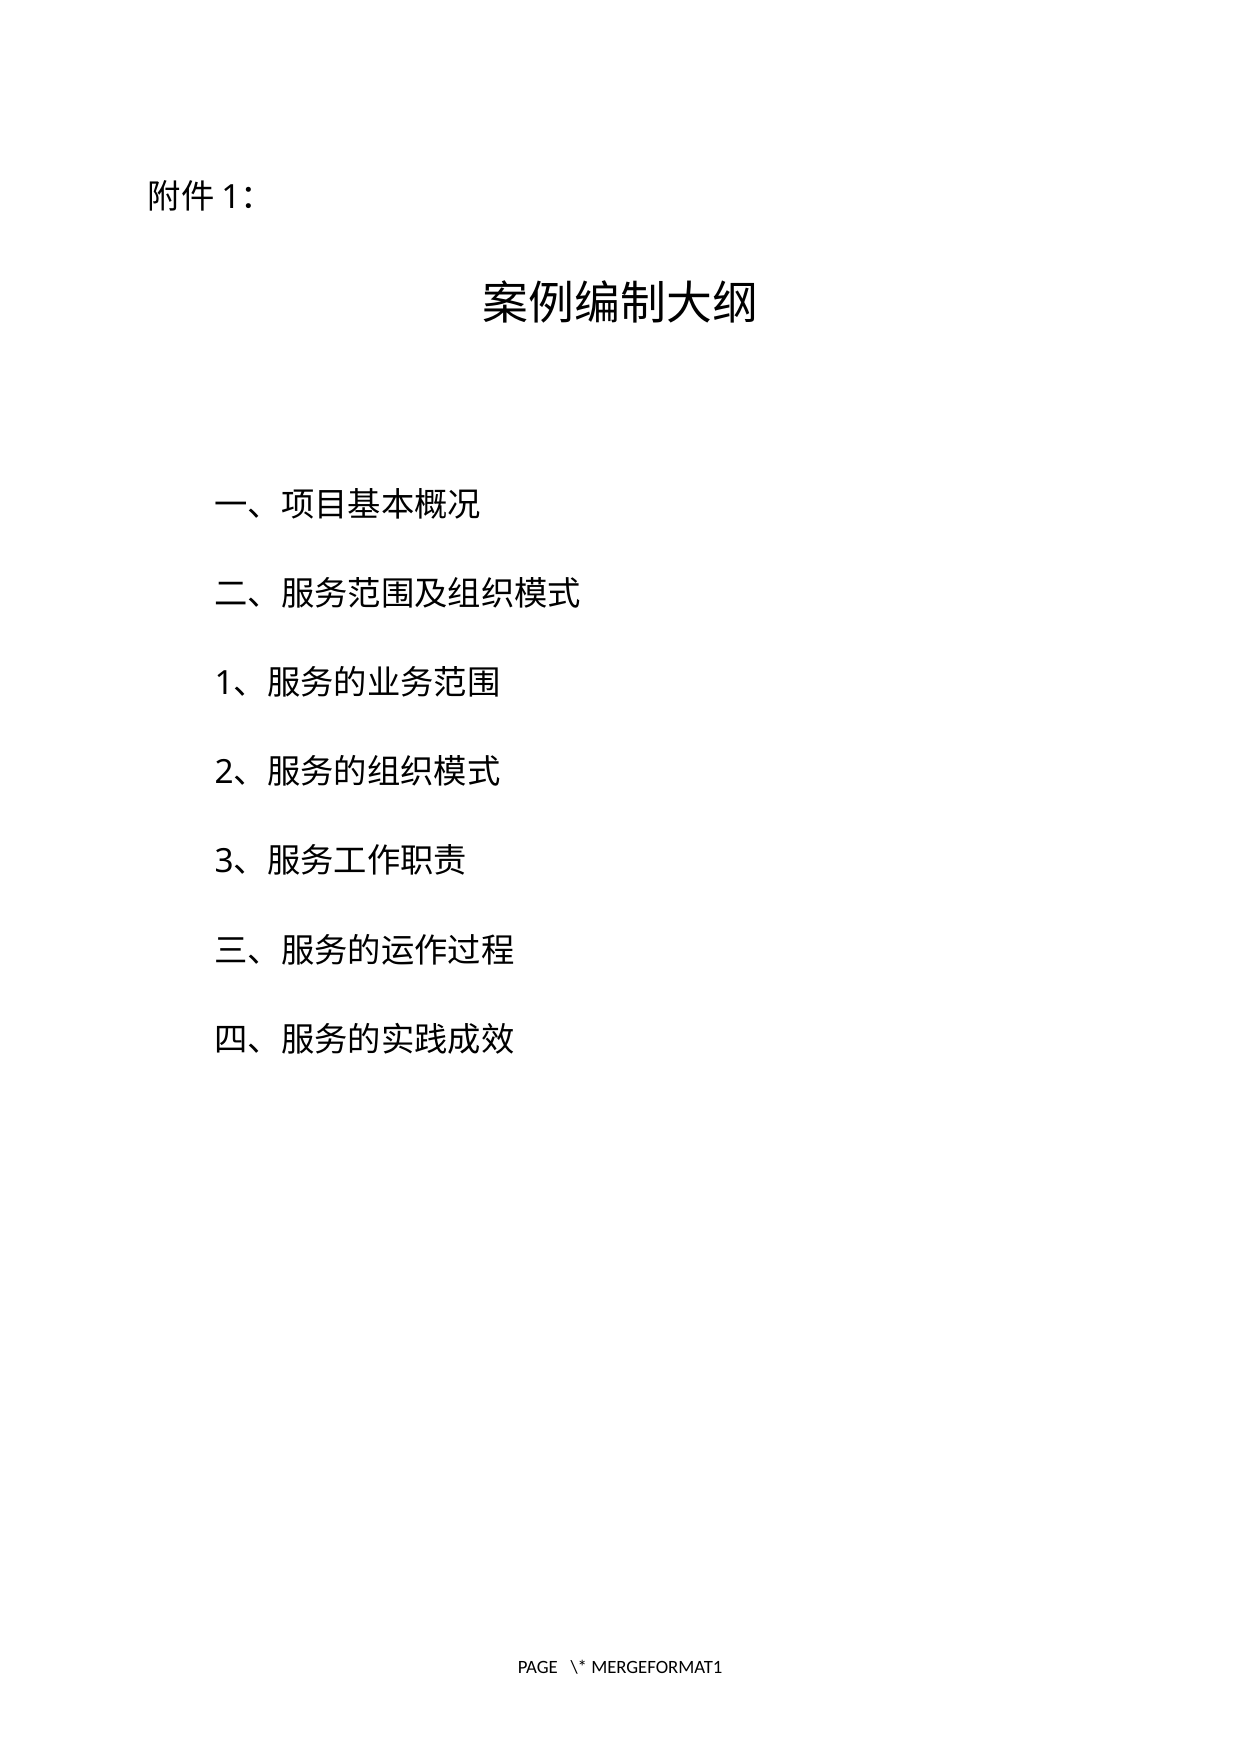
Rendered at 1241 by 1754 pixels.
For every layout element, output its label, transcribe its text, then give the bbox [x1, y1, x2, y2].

text 四、服务的实践成效 [148, 1004, 1092, 1069]
text 案例编制大纲 [148, 251, 1092, 349]
text 一、项目基本概况 [148, 469, 1092, 534]
text 三、服务的运作过程 [148, 915, 1092, 980]
text 3、服务工作职责 [148, 826, 1092, 891]
text 附件1： [148, 162, 1092, 227]
text 二、服务范围及组织模式 [148, 558, 1092, 623]
text 1、服务的业务范围 [148, 648, 1092, 713]
text 2、服务的组织模式 [148, 737, 1092, 802]
